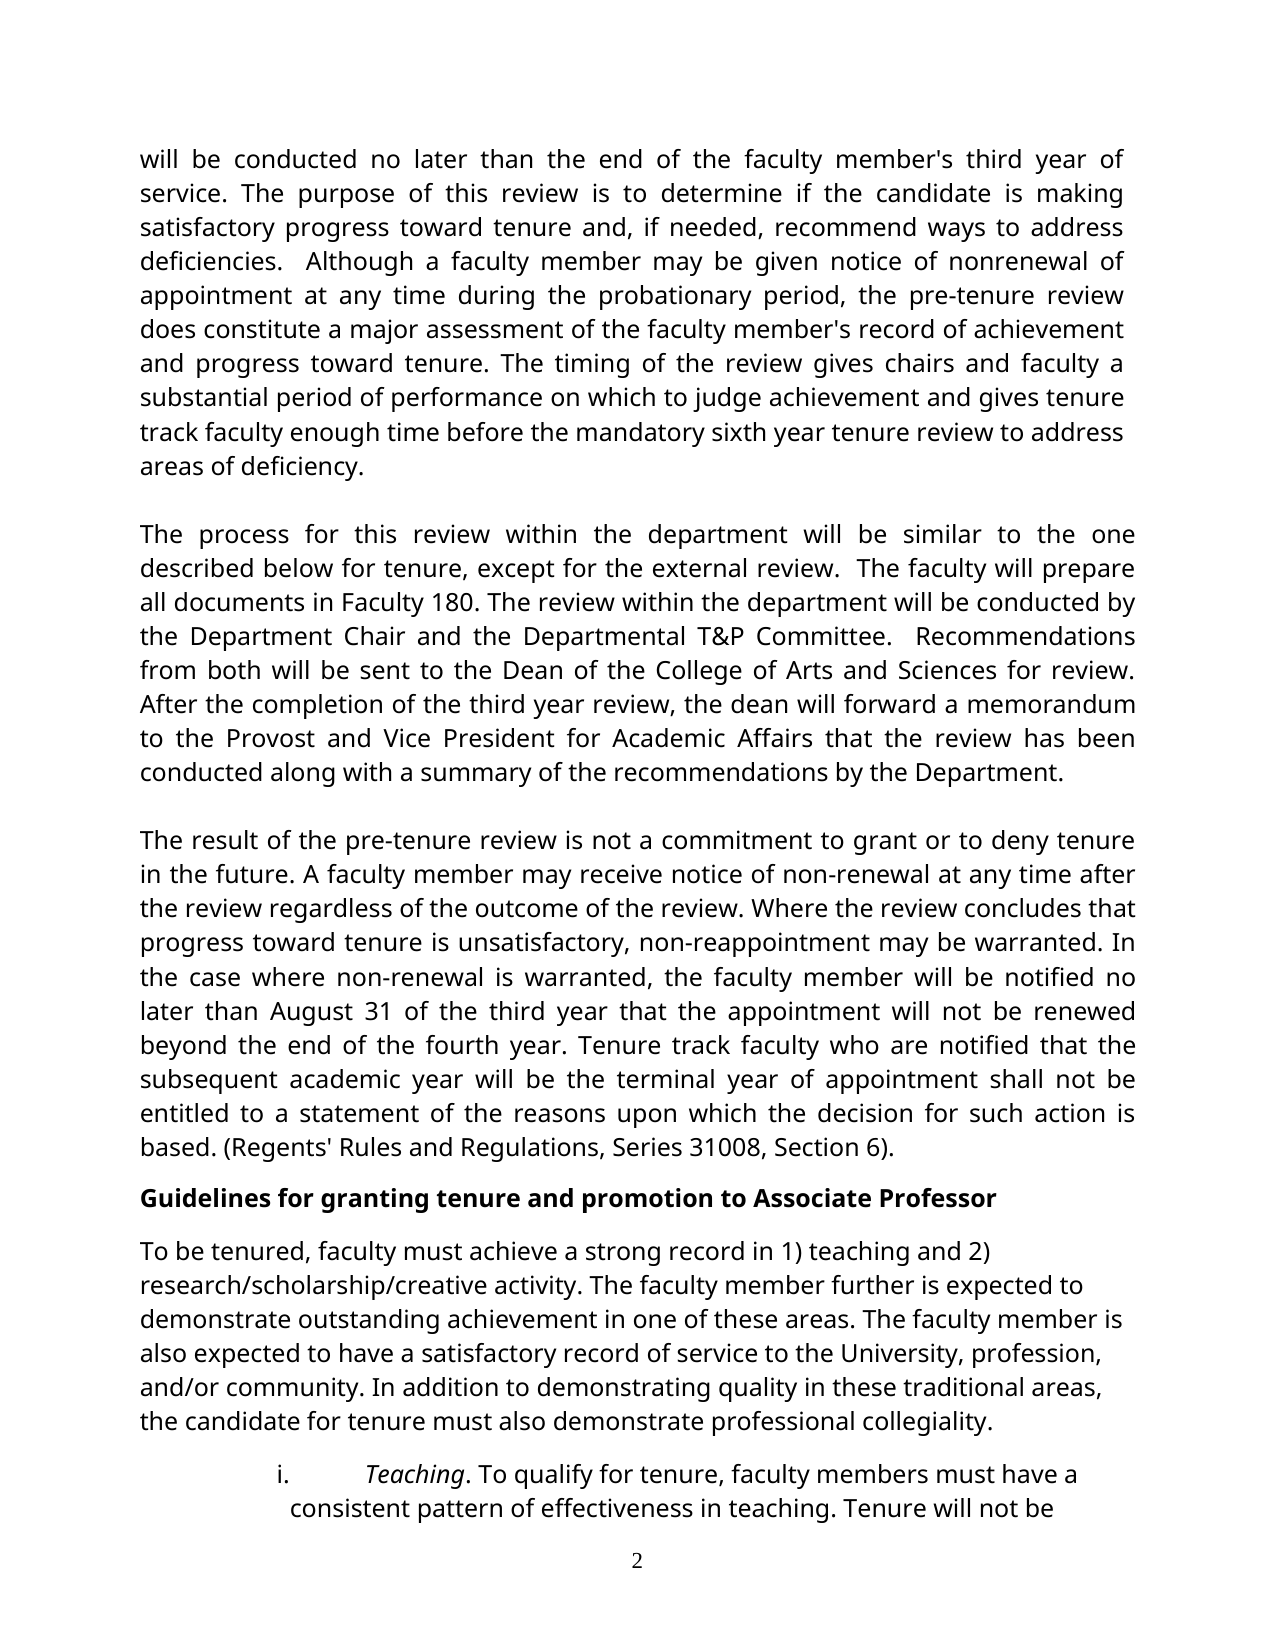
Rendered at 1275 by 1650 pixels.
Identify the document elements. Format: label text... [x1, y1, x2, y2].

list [139, 142, 1126, 482]
text The process for this review within the department will be similar to the one described below for tenure, except for the external review. The faculty will prepare all documents in Faculty 180. The review within the department will be conducted by the Department Chair and the Departmental T&P Committee. Recommendations from both will be sent to the Dean of the College of Arts and Sciences for review. After the completion of the third year review, the dean will forward a memorandum to the Provost and Vice President for Academic Affairs that the review has been conducted along with a summary of the recommendations by the Department. [139, 516, 1137, 789]
subtitle Guidelines for granting tenure and promotion to Associate Professor [139, 1180, 1137, 1214]
text The result of the pre-tenure review is not a commitment to grant or to deny tenure in the future. A faculty member may receive notice of non-renewal at any time after the review regardless of the outcome of the review. Where the review concludes that progress toward tenure is unsatisfactory, non-reappointment may be warranted. In the case where non-renewal is warranted, the faculty member will be notified no later than August 31 of the third year that the appointment will not be renewed beyond the end of the fourth year. Tenure track faculty who are notified that the subsequent academic year will be the terminal year of appointment shall not be entitled to a statement of the reasons upon which the decision for such action is based. (Regents' Rules and Regulations, Series 31008, Section 6). [139, 823, 1137, 1163]
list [289, 1456, 1137, 1524]
list To be tenured, faculty must achieve a strong record in 1) teaching and 2) research/scholarship/creative activity. The faculty member further is expected to demonstrate outstanding achievement in one of these areas. The faculty member is also expected to have a satisfactory record of service to the University, profession, and/or community. In addition to demonstrating quality in these traditional areas, the candidate for tenure must also demonstrate professional collegiality. [139, 1233, 1137, 1438]
